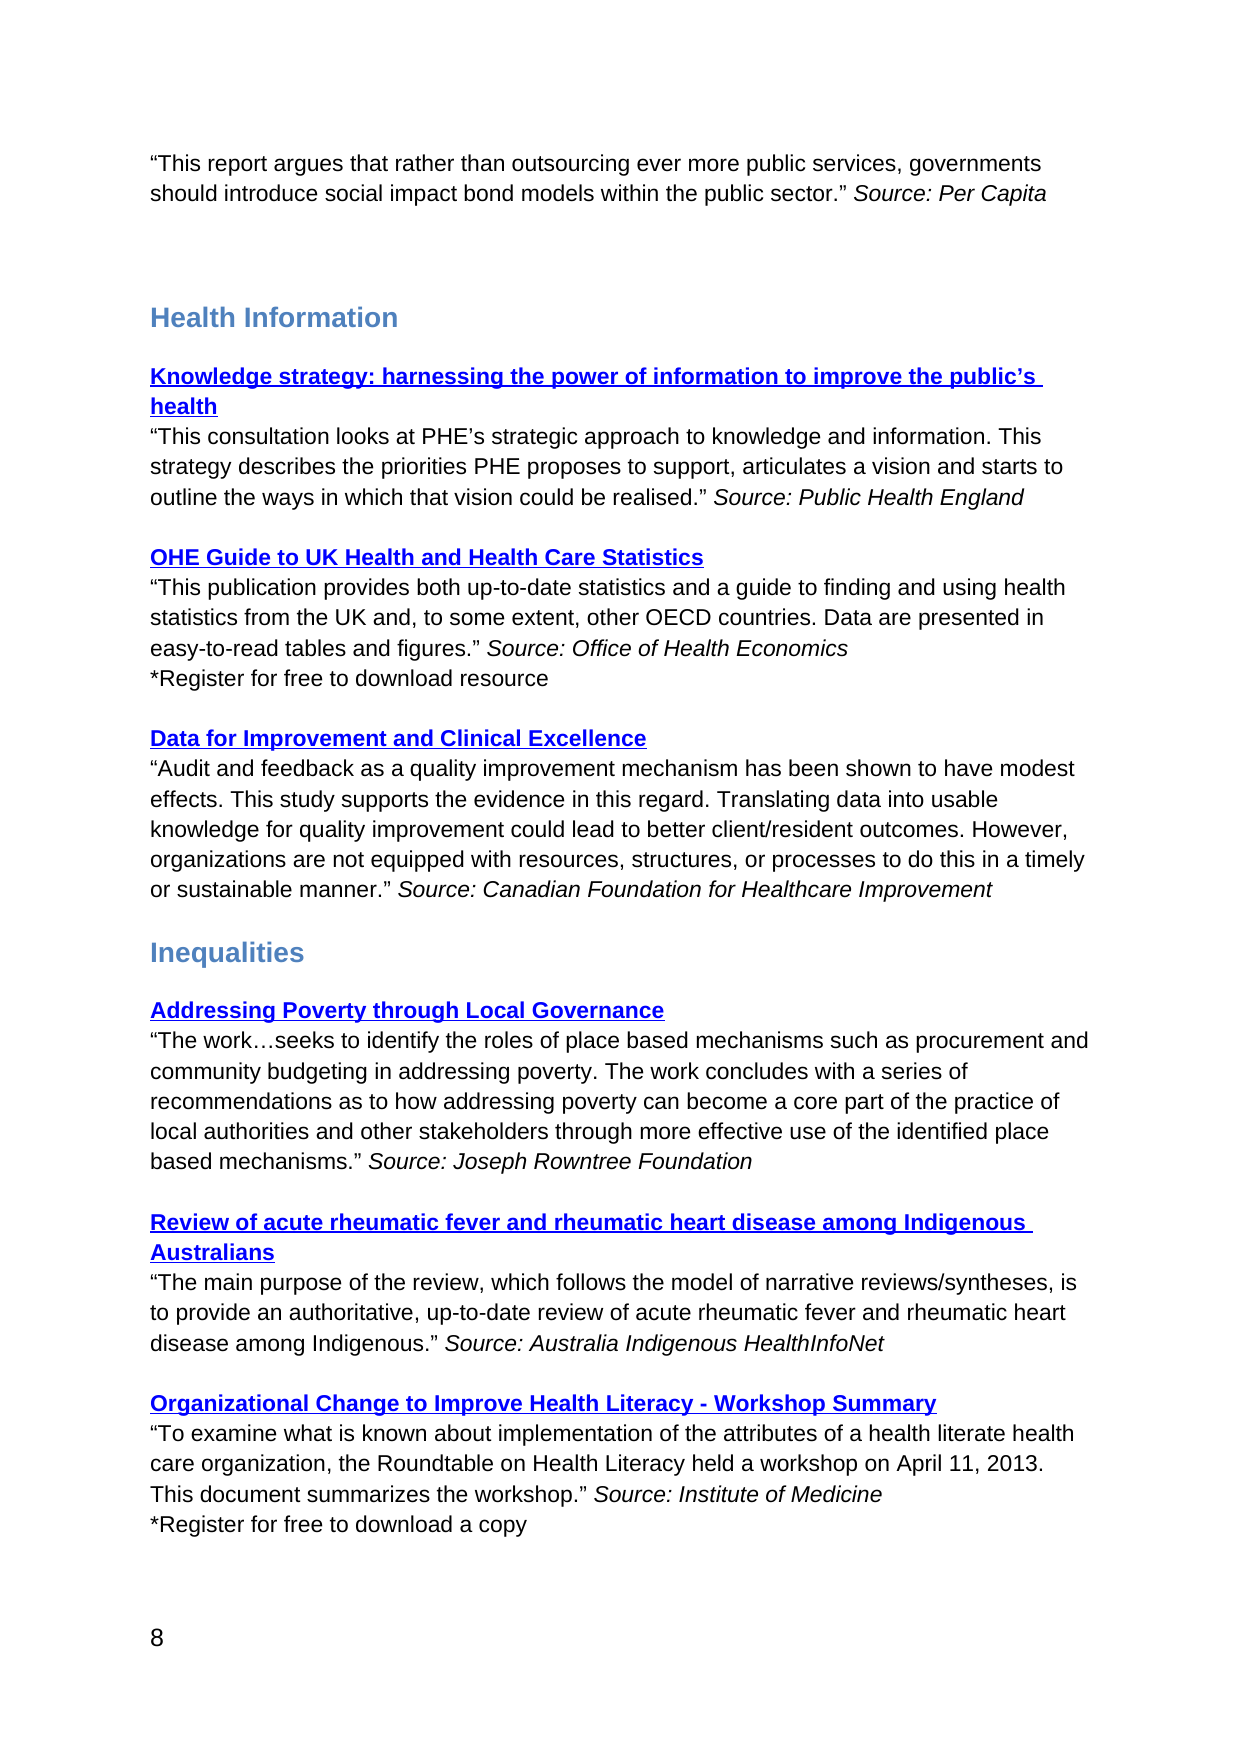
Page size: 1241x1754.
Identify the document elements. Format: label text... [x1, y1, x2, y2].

text *Register for free to download resource [150, 665, 1090, 691]
text “The main purpose of the review, which follows the model of narrative reviews/syntheses, is to provide an authoritative, up-to-date review of acute rheumatic fever and rheumatic heart disease among Indigenous.” Source: Australia Indigenous HealthInfoNet [150, 1269, 1090, 1356]
text OHE Guide to UK Health and Health Care Statistics [150, 544, 1090, 570]
subtitle Health Information [150, 301, 1090, 333]
text “Audit and feedback as a quality improvement mechanism has been shown to have modest effects. This study supports the evidence in this regard. Translating data into usable knowledge for quality improvement could lead to better client/resident outcomes. However, organizations are not equipped with resources, structures, or processes to do this in a timely or sustainable manner.” Source: Canadian Foundation for Healthcare Improvement [150, 755, 1090, 903]
text Review of acute rheumatic fever and rheumatic heart disease among Indigenous Australians [150, 1209, 1090, 1265]
text *Register for free to download a copy [150, 1511, 1090, 1537]
text Organizational Change to Improve Health Literacy - Workshop Summary [150, 1390, 1090, 1416]
subtitle Inequalities [150, 936, 1090, 968]
text “This consultation looks at PHE’s strategic approach to knowledge and information. This strategy describes the priorities PHE proposes to support, articulates a vision and starts to outline the ways in which that vision could be realised.” Source: Public Health England [150, 423, 1090, 510]
text “To examine what is known about implementation of the attributes of a health literate health care organization, the Roundtable on Health Literacy held a workshop on April 11, 2013. This document summarizes the workshop.” Source: Institute of Medicine [150, 1420, 1090, 1507]
text “This publication provides both up-to-date statistics and a guide to finding and using health statistics from the UK and, to some extent, other OECD countries. Data are presented in easy-to-read tables and figures.” Source: Office of Health Economics [150, 574, 1090, 661]
text “The work…seeks to identify the roles of place based mechanisms such as procurement and community budgeting in addressing poverty. The work concludes with a series of recommendations as to how addressing poverty can become a core part of the practice of local authorities and other stakeholders through more effective use of the identified place based mechanisms.” Source: Joseph Rowntree Foundation [150, 1027, 1090, 1174]
text Data for Improvement and Clinical Excellence [150, 725, 1090, 752]
text “This report argues that rather than outsourcing ever more public services, governments should introduce social impact bond models within the public sector.” Source: Per Capita [150, 150, 1090, 207]
text Knowledge strategy: harnessing the power of information to improve the public’s health [150, 363, 1090, 419]
text Addressing Poverty through Local Governance [150, 997, 1090, 1023]
